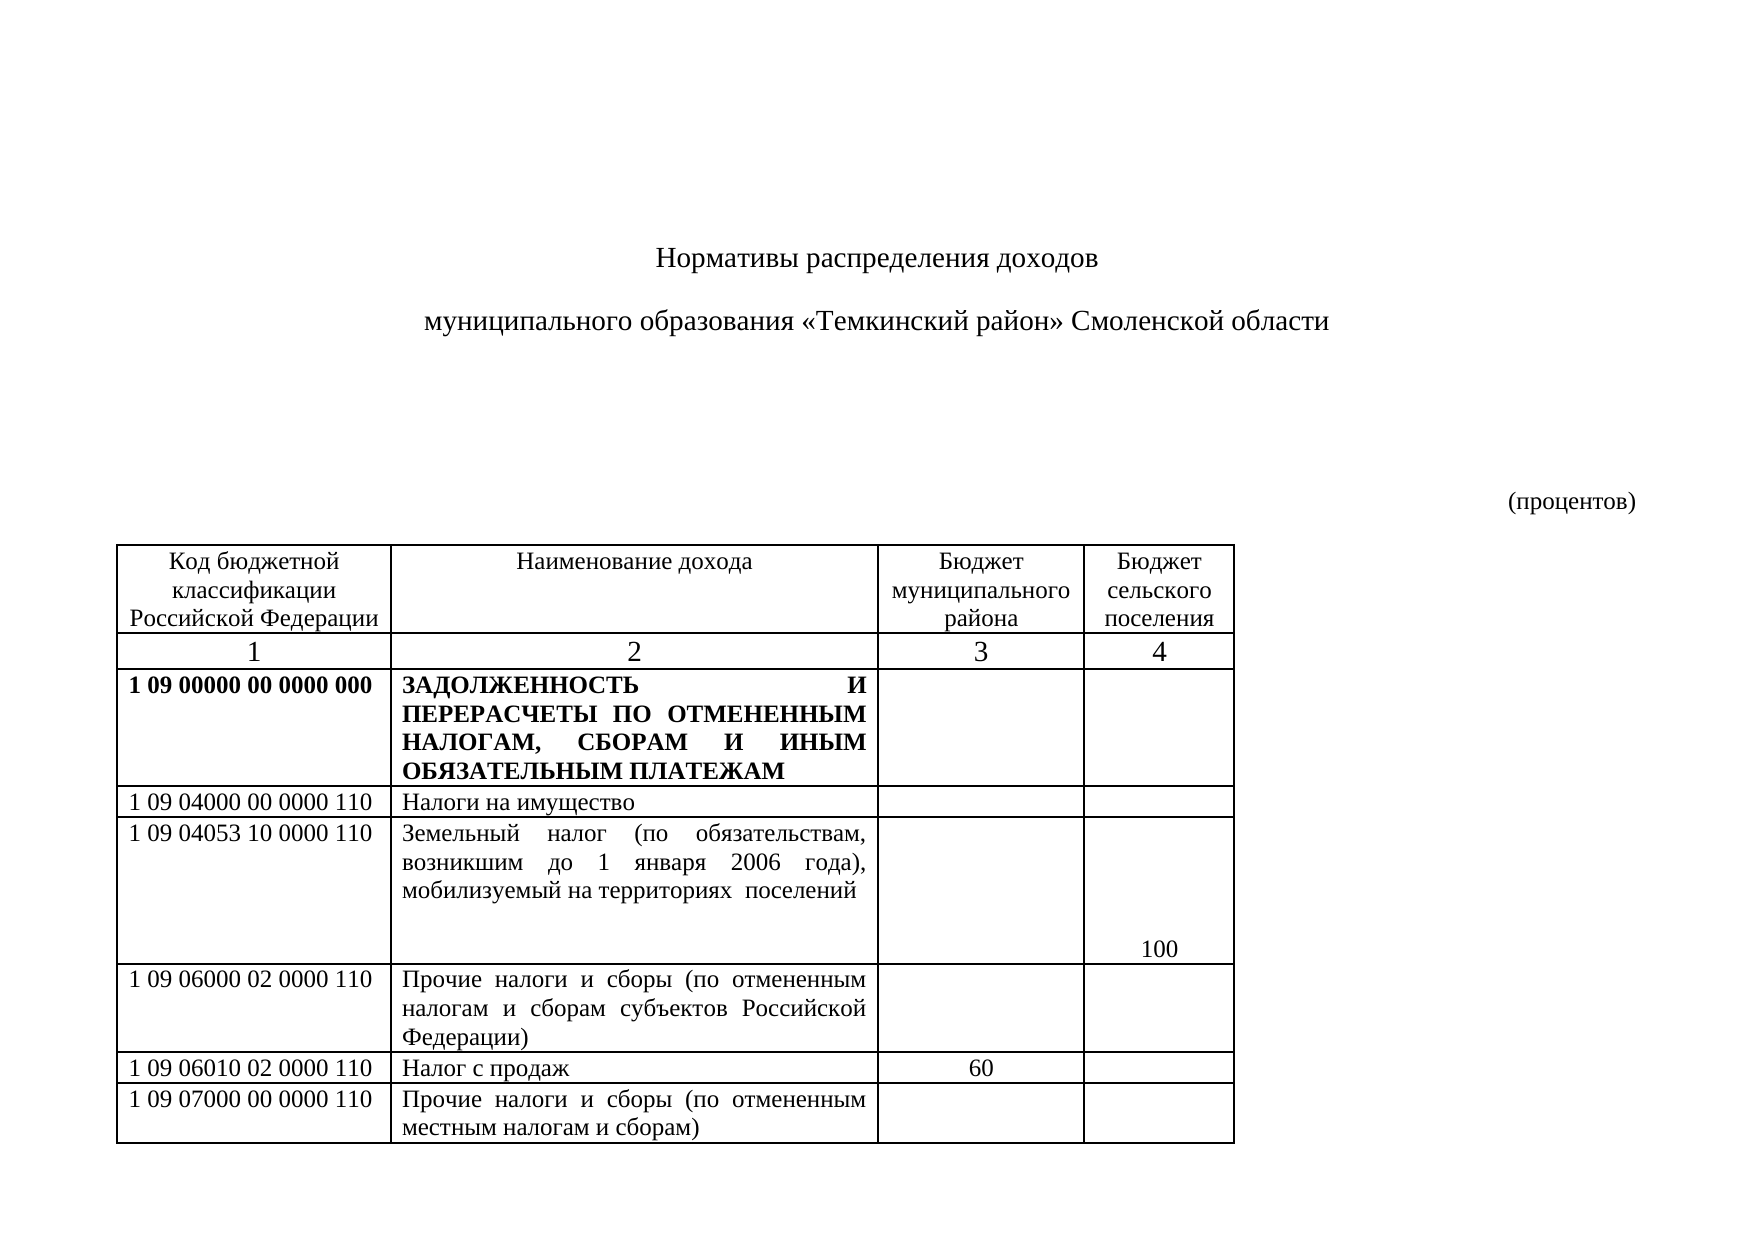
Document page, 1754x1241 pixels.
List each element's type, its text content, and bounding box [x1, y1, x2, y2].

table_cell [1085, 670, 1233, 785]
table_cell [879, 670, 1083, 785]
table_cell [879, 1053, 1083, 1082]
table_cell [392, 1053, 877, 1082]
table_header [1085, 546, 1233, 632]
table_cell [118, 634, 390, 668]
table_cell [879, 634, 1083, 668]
text (процентов) [118, 486, 1636, 515]
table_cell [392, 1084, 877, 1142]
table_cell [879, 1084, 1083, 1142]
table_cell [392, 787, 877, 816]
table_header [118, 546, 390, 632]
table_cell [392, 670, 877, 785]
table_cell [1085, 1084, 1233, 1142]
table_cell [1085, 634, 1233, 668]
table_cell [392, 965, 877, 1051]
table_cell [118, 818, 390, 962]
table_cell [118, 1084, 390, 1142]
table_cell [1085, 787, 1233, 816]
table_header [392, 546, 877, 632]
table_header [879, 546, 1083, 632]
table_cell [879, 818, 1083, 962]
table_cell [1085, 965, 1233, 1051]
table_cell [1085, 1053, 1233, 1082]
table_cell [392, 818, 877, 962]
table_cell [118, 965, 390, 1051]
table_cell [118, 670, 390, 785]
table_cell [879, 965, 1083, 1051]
text муниципального образования «Темкинский район» Смоленской области [118, 303, 1636, 336]
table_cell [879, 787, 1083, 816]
text Нормативы распределения доходов [118, 240, 1636, 273]
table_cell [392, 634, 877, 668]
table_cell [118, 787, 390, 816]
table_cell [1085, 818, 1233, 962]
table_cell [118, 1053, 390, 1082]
